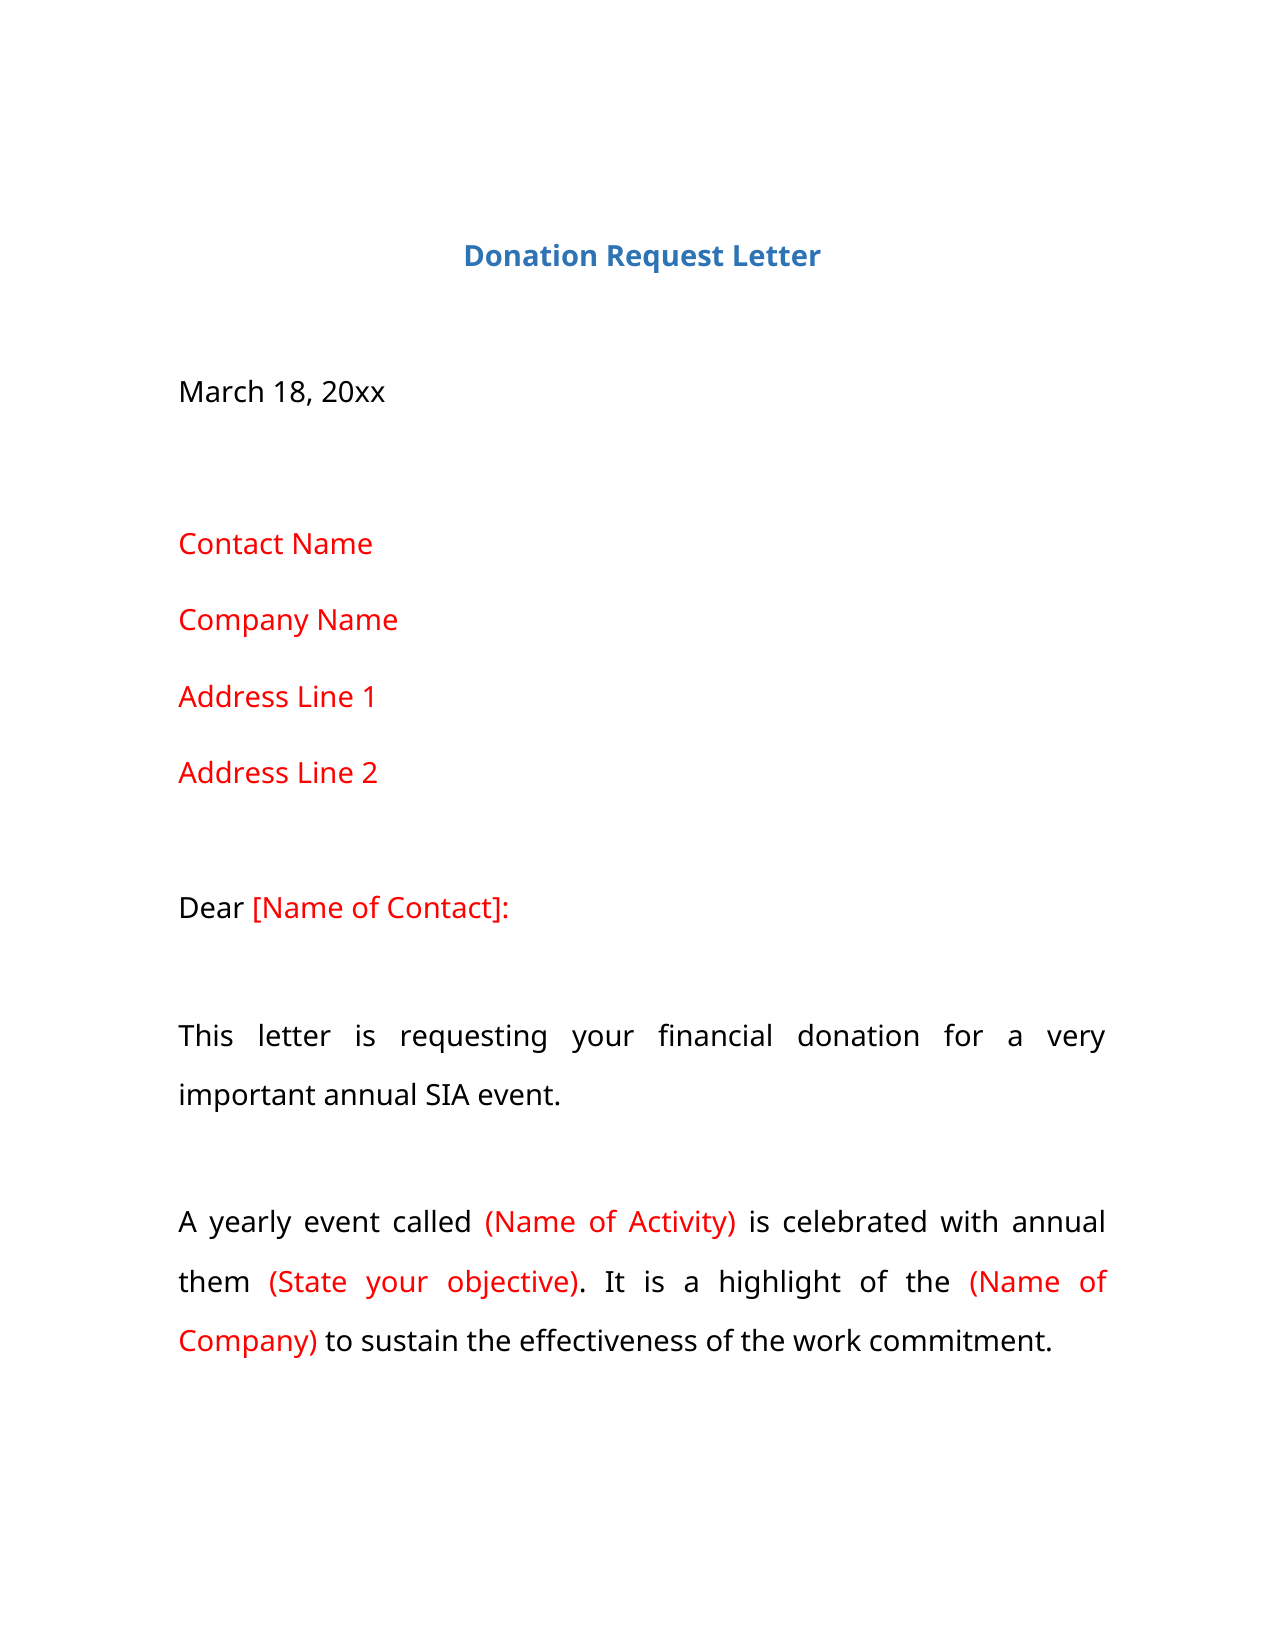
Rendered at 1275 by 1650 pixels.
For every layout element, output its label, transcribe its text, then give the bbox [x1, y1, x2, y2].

text Dear [Name of Contact]: [178, 888, 1106, 927]
text Company Name [178, 600, 1106, 639]
text This letter is requesting your financial donation for a very important annual SIA event. [178, 1015, 1106, 1114]
text Address Line 1 [178, 676, 1106, 716]
text Contact Name [178, 523, 1106, 563]
text March 18, 20xx [178, 371, 1106, 411]
text A yearly event called (Name of Activity) is celebrated with annual them (State your objective). It is a highlight of the (Name of Company) to sustain the effectiveness of the work commitment. [178, 1202, 1106, 1360]
text Address Line 2 [178, 752, 1106, 792]
subtitle Donation Request Letter [178, 236, 1106, 275]
